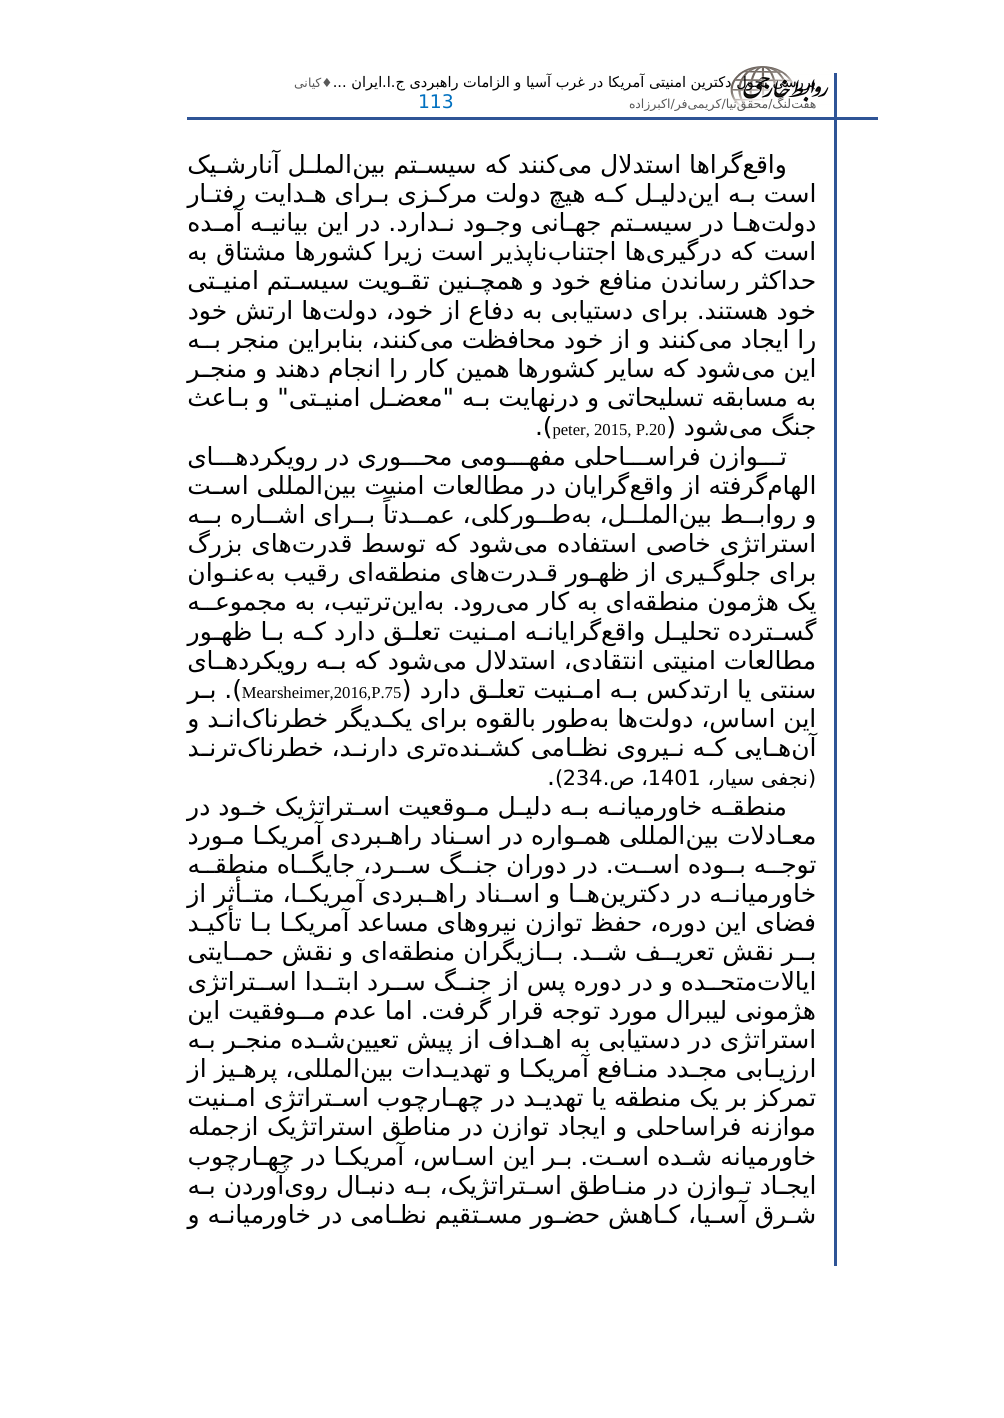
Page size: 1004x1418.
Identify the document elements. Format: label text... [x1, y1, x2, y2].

text واقع‌گراها استدلال می‌کنند که سیستم بین‌الملل آنارشیک است به این‌دلیل که هیچ دولت مرکزی برای هدایت رفتار دولت‌ها در سیستم جهانی وجود ندارد. در این بیانیه آمده است که درگیری‌ها اجتناب‌ناپذیر است زیرا کشورها مشتاق به حداکثر رساندن منافع خود و همچنین تقویت سیستم امنیتی خود هستند. برای دستیابی به دفاع از خود، دولت‌ها ارتش خود را ایجاد می‌کنند و از خود محافظت می‌کنند، بنابراین منجر به این می‌شود که سایر کشورها همین کار را انجام دهند و منجر به مسابقه تسلیحاتی و درنهایت به "معضل امنیتی" ‌و باعث جنگ می‌شود (peter, 2015, P.20). [187, 150, 816, 442]
picture [725, 62, 832, 116]
text توازن فراساحلی مفهومی محوری در رویکردهای الهام‌گرفته از واقع‌گرایان در مطالعات امنیت بین‌المللی است و روابط بین‌الملل، به‌طورکلی، عمدتاً برای اشاره به استراتژی خاصی استفاده می‌شود که توسط قدرت‌های بزرگ برای جلوگیری از ظهور قدرت‌های منطقه‌ای رقیب به‌عنوان یک هژمون منطقه‌ای به کار می‌رود. به‌این‌ترتیب، به مجموعه گسترده تحلیل واقع‌گرایانه امنیت تعلق دارد که با ظهور مطالعات امنیتی انتقادی، استدلال می‌شود که به رویکردهای سنتی یا ارتدکس به امنیت تعلق دارد (Mearsheimer,2016,P.75). بر این اساس، دولت‌ها به‌طور بالقوه برای یکدیگر خطرناک‌اند و آن‌هایی که نیروی نظامی کشنده‌تری دارند، خطرناک‌ترند (نجفی سیار، 1401، ص.234). [187, 442, 816, 792]
